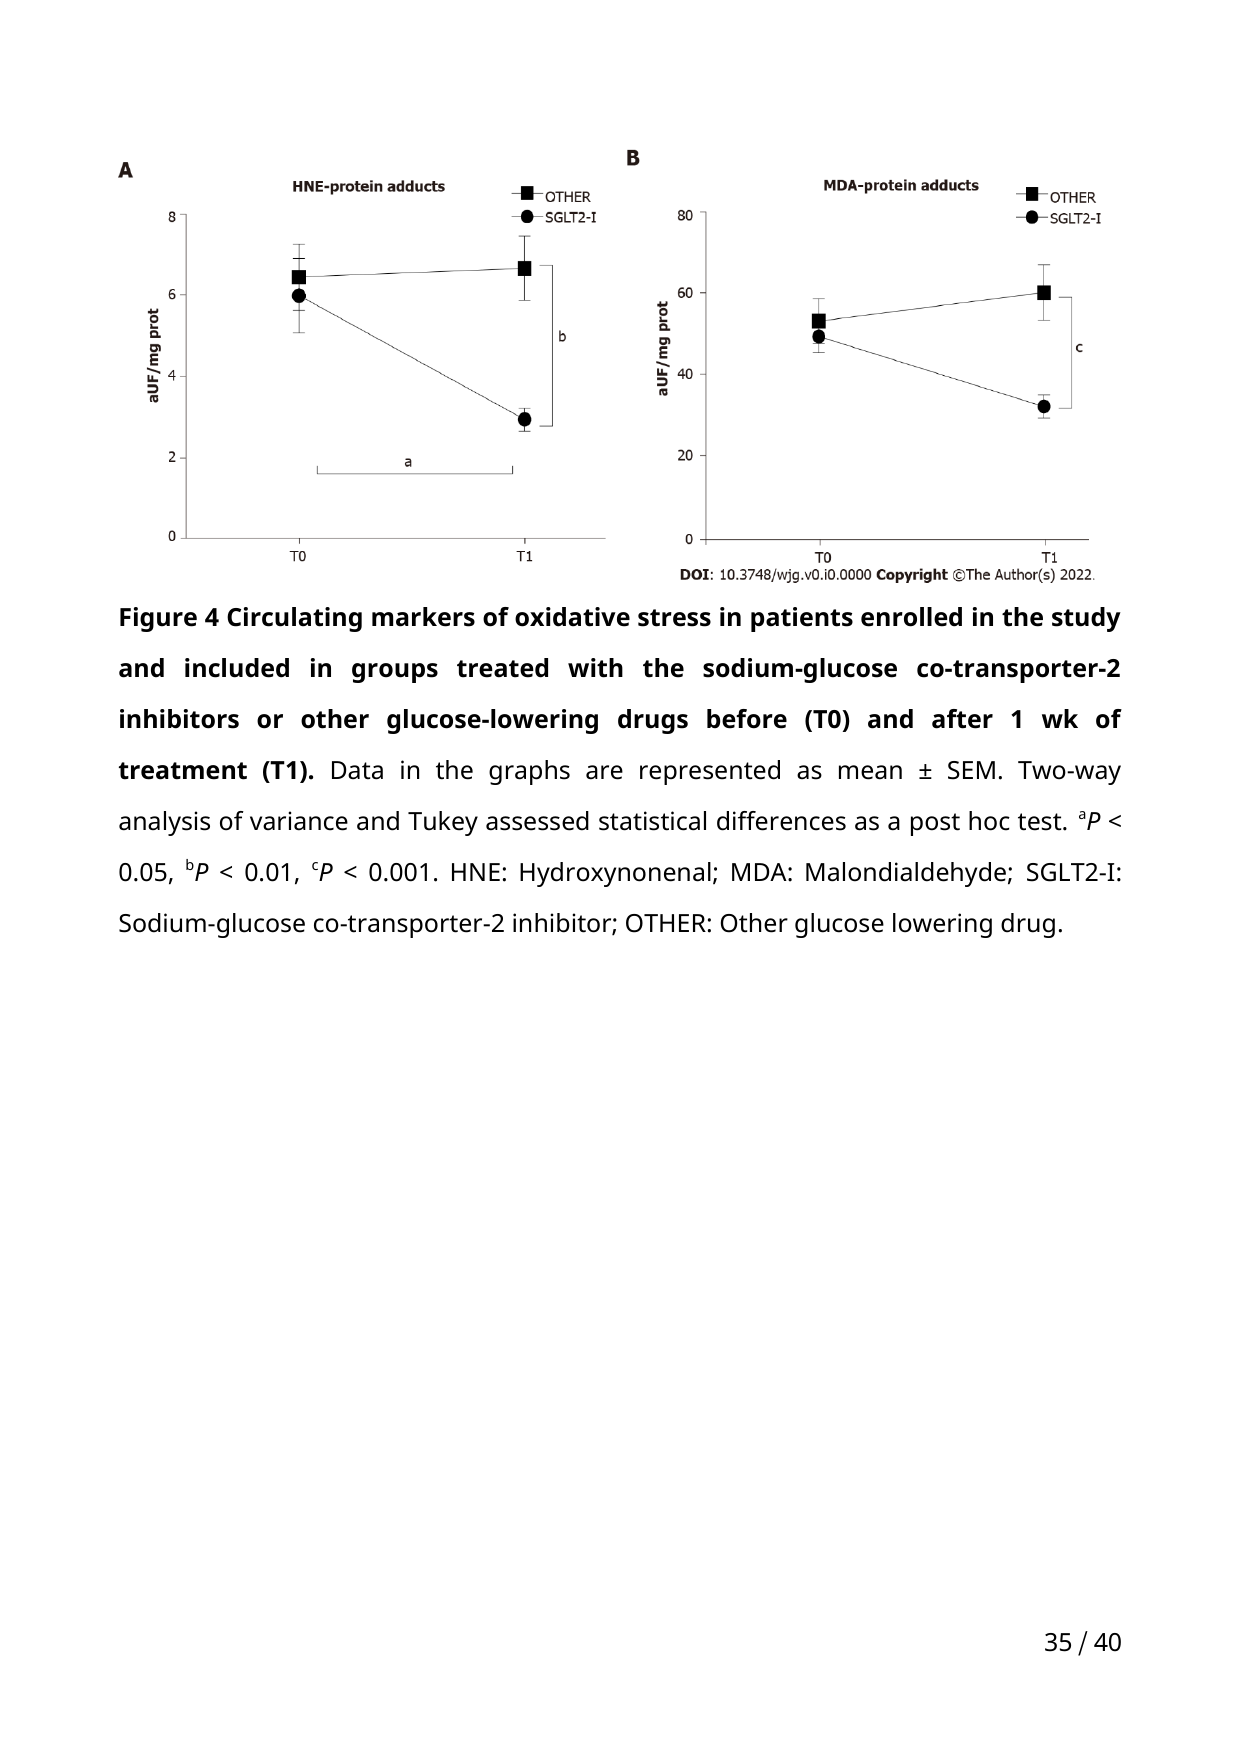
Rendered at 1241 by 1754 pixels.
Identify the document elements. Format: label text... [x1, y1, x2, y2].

picture [118, 147, 1106, 586]
text Figure 4 Circulating markers of oxidative stress in patients enrolled in the study and included in groups treated with the sodium-glucose co-transporter-2 inhibitors or other glucose-lowering drugs before (T0) and after 1 wk of treatment (T1). Data in the graphs are represented as mean ± SEM. Two-way analysis of variance and Tukey assessed statistical differences as a post hoc test. aP < 0.05, bP < 0.01, cP < 0.001. HNE: Hydroxynonenal; MDA: Malondialdehyde; SGLT2-I: Sodium-glucose co-transporter-2 inhibitor; OTHER: Other glucose lowering drug. [118, 599, 1122, 940]
